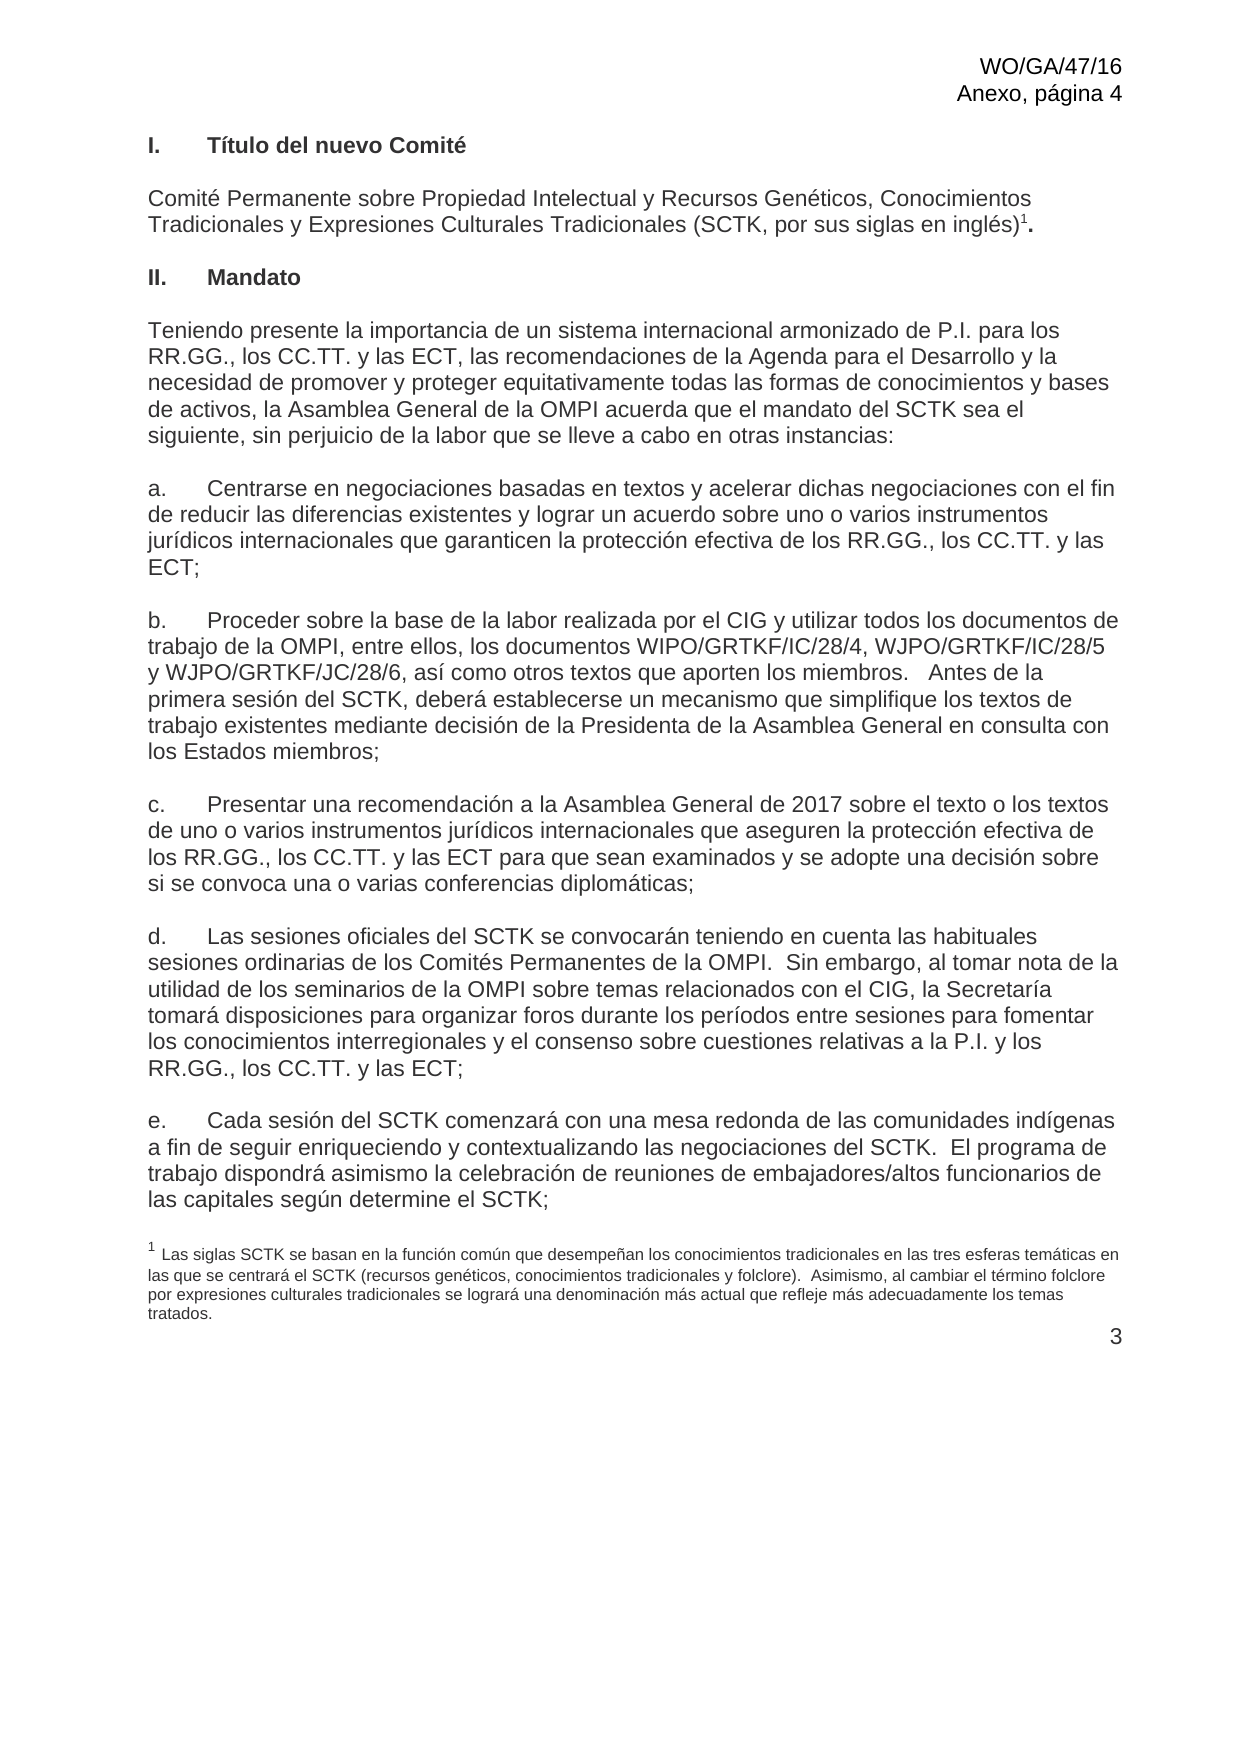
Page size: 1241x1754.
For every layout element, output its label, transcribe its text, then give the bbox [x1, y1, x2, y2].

text Comité Permanente sobre Propiedad Intelectual y Recursos Genéticos, Conocimientos Tradicionales y Expresiones Culturales Tradicionales (SCTK, por sus siglas en inglés)1. [148, 185, 1122, 238]
text c. Presentar una recomendación a la Asamblea General de 2017 sobre el texto o los textos de uno o varios instrumentos jurídicos internacionales que aseguren la protección efectiva de los RR.GG., los CC.TT. y las ECT para que sean examinados y se adopte una decisión sobre si se convoca una o varias conferencias diplomáticas; [148, 791, 1122, 896]
text e. Cada sesión del SCTK comenzará con una mesa redonda de las comunidades indígenas a fin de seguir enriqueciendo y contextualizando las negociaciones del SCTK. El programa de trabajo dispondrá asimismo la celebración de reuniones de embajadores/altos funcionarios de las capitales según determine el SCTK; [148, 1107, 1122, 1213]
text b. Proceder sobre la base de la labor realizada por el CIG y utilizar todos los documentos de trabajo de la OMPI, entre ellos, los documentos WIPO/GRTKF/IC/28/4, WJPO/GRTKF/IC/28/5 y WJPO/GRTKF/JC/28/6, así como otros textos que aporten los miembros. Antes de la primera sesión del SCTK, deberá establecerse un mecanismo que simplifique los textos de trabajo existentes mediante decisión de la Presidenta de la Asamblea General en consulta con los Estados miembros; [148, 607, 1122, 765]
text a. Centrarse en negociaciones basadas en textos y acelerar dichas negociaciones con el fin de reducir las diferencias existentes y lograr un acuerdo sobre uno o varios instrumentos jurídicos internacionales que garanticen la protección efectiva de los RR.GG., los CC.TT. y las ECT; [148, 475, 1122, 580]
text I. Título del nuevo Comité [148, 132, 1122, 158]
text Teniendo presente la importancia de un sistema internacional armonizado de P.I. para los RR.GG., los CC.TT. y las ECT, las recomendaciones de la Agenda para el Desarrollo y la necesidad de promover y proteger equitativamente todas las formas de conocimientos y bases de activos, la Asamblea General de la OMPI acuerda que el mandato del SCTK sea el siguiente, sin perjuicio de la labor que se lleve a cabo en otras instancias: [148, 317, 1122, 448]
text II. Mandato [148, 264, 1122, 290]
text 3 [148, 1323, 1122, 1349]
text d. Las sesiones oficiales del SCTK se convocarán teniendo en cuenta las habituales sesiones ordinarias de los Comités Permanentes de la OMPI. Sin embargo, al tomar nota de la utilidad de los seminarios de la OMPI sobre temas relacionados con el CIG, la Secretaría tomará disposiciones para organizar foros durante los períodos entre sesiones para fomentar los conocimientos interregionales y el consenso sobre cuestiones relativas a la P.I. y los RR.GG., los CC.TT. y las ECT; [148, 923, 1122, 1081]
text 1 Las siglas SCTK se basan en la función común que desempeñan los conocimientos tradicionales en las tres esferas temáticas en las que se centrará el SCTK (recursos genéticos, conocimientos tradicionales y folclore). Asimismo, al cambiar el término folclore por expresiones culturales tradicionales se logrará una denominación más actual que refleje más adecuadamente los temas tratados. [148, 1239, 1122, 1323]
